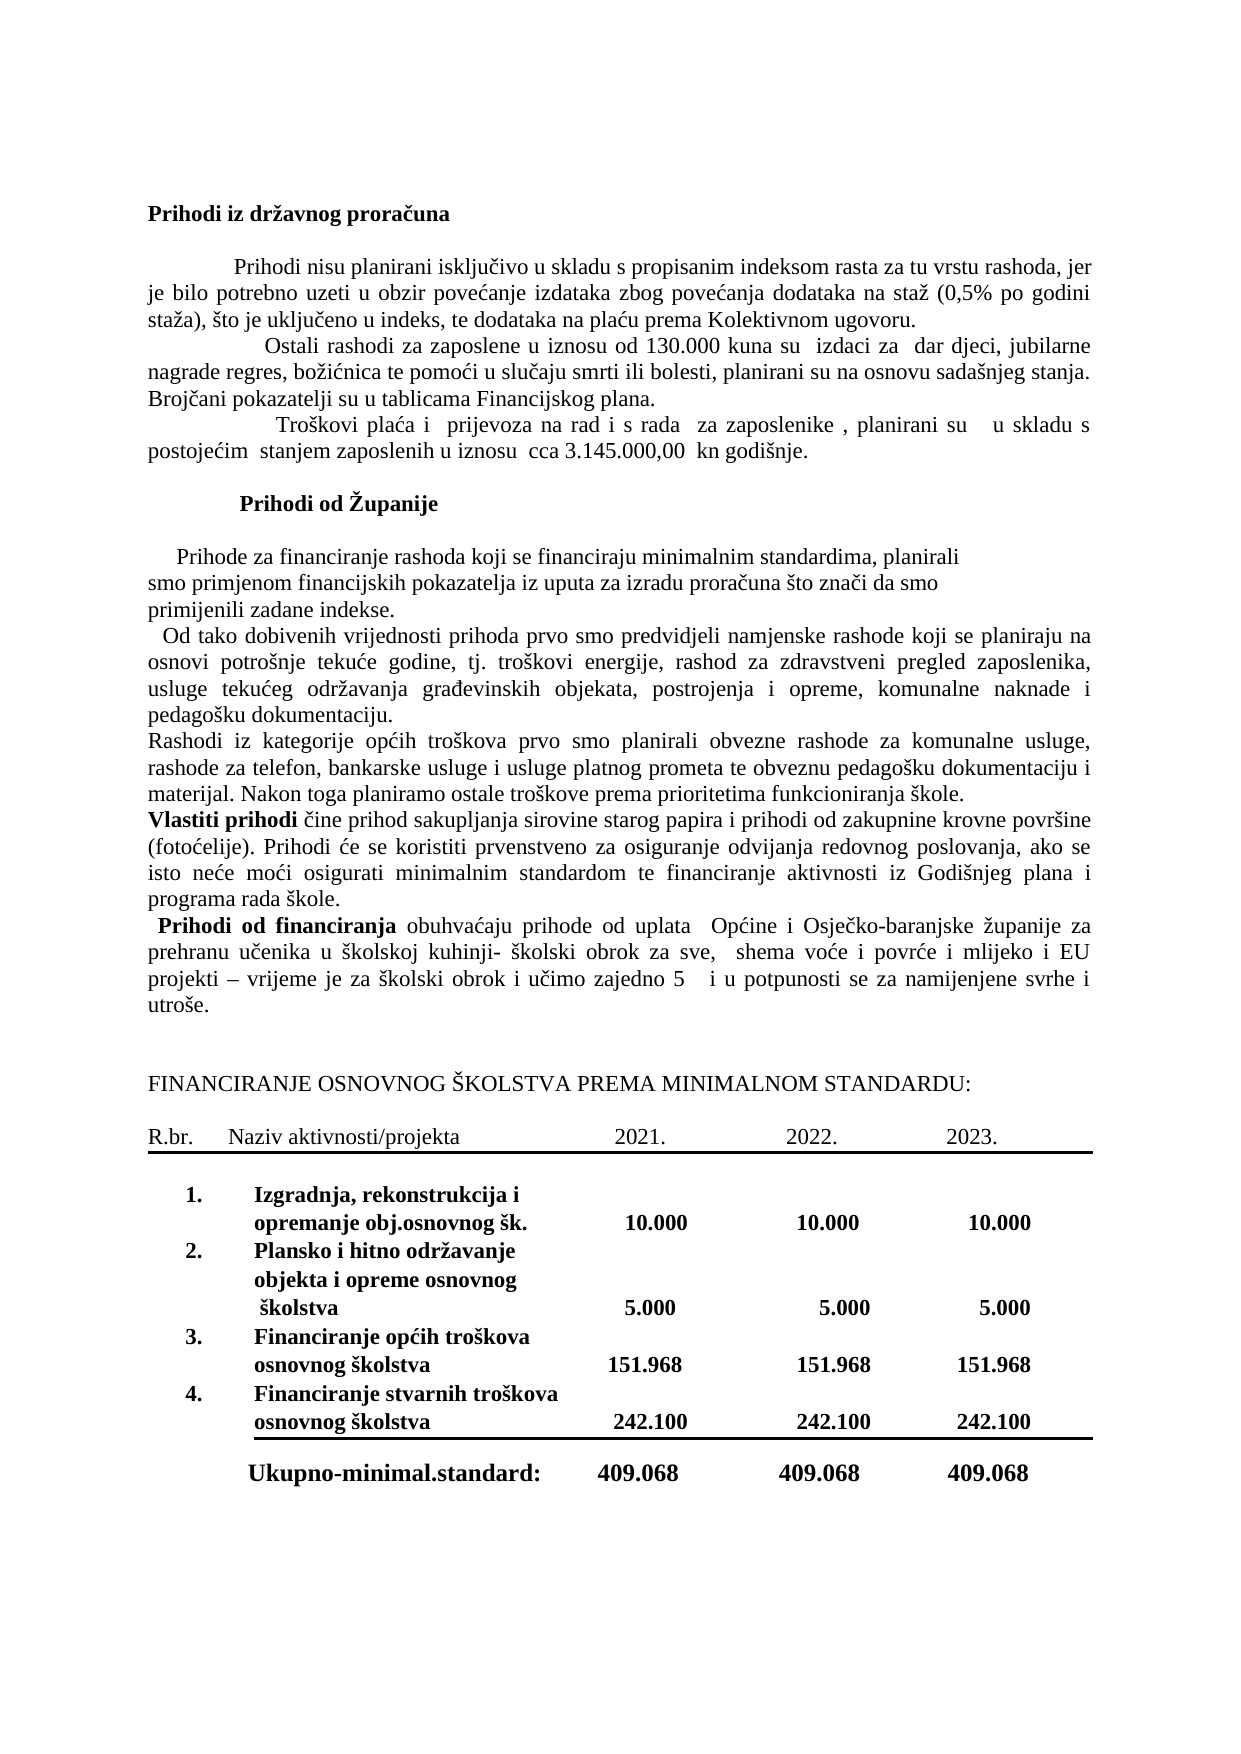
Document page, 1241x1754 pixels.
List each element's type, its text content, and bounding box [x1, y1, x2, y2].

text Vlastiti prihodi čine prihod sakupljanja sirovine starog papira i prihodi od zakupnine krovne površine (fotoćelije). Prihodi će se koristiti prvenstveno za osiguranje odvijanja redovnog poslovanja, ako se isto neće moći osigurati minimalnim standardom te financiranje aktivnosti iz Godišnjeg plana i programa rada škole. [148, 806, 1093, 912]
text Prihode za financiranje rashoda koji se financiraju minimalnim standardima, planirali [148, 543, 1093, 569]
list osnovnog školstva 242.100 242.100 242.100 [254, 1408, 1093, 1437]
text Troškovi plaća i prijevoza na rad i s rada za zaposlenike , planirani su u skladu s postojećim stanjem zaposlenih u iznosu cca 3.145.000,00 kn godišnje. [148, 411, 1093, 464]
text Prihodi iz državnog proračuna [148, 200, 1093, 227]
text R.br. Naziv aktivnosti/projekta 2021. 2022. 2023. [148, 1123, 1093, 1151]
text Ostali rashodi za zaposlene u iznosu od 130.000 kuna su izdaci za dar djeci, jubilarne nagrade regres, božićnica te pomoći u slučaju smrti ili bolesti, planirani su na osnovu sadašnjeg stanja. Brojčani pokazatelji su u tablicama Financijskog plana. [148, 332, 1093, 411]
list Financiranje općih troškova [185, 1323, 1093, 1349]
text smo primjenom financijskih pokazatelja iz uputa za izradu proračuna što znači da smo [148, 569, 1093, 596]
text primijenili zadane indekse. [148, 596, 1093, 622]
list Plansko i hitno održavanje [185, 1237, 1093, 1264]
list objekta i opreme osnovnog [254, 1266, 1093, 1292]
list Financiranje stvarnih troškova [185, 1380, 1093, 1406]
text Prihodi nisu planirani isključivo u skladu s propisanim indeksom rasta za tu vrstu rashoda, jer je bilo potrebno uzeti u obzir povećanje izdataka zbog povećanja dodataka na staž (0,5% po godini staža), što je uključeno u indeks, te dodataka na plaću prema Kolektivnom ugovoru. [148, 253, 1093, 332]
list Izgradnja, rekonstrukcija i [185, 1181, 1093, 1207]
list osnovnog školstva 151.968 151.968 151.968 [254, 1351, 1093, 1378]
text Prihodi od Županije [148, 490, 1093, 517]
list školstva 5.000 5.000 5.000 [254, 1294, 1093, 1321]
text Rashodi iz kategorije općih troškova prvo smo planirali obvezne rashode za komunalne usluge, rashode za telefon, bankarske usluge i usluge platnog prometa te obveznu pedagošku dokumentaciju i materijal. Nakon toga planiramo ostale troškove prema prioritetima funkcioniranja škole. [148, 727, 1093, 806]
list opremanje obj.osnovnog šk. 10.000 10.000 10.000 [254, 1209, 1093, 1235]
text Od tako dobivenih vrijednosti prihoda prvo smo predvidjeli namjenske rashode koji se planiraju na osnovi potrošnje tekuće godine, tj. troškovi energije, rashod za zdravstveni pregled zaposlenika, usluge tekućeg održavanja građevinskih objekata, postrojenja i opreme, komunalne naknade i pedagošku dokumentaciju. [148, 622, 1093, 727]
text Ukupno-minimal.standard: 409.068 409.068 409.068 [148, 1458, 1093, 1487]
text Prihodi od financiranja obuhvaćaju prihode od uplata Općine i Osječko-baranjske županije za prehranu učenika u školskoj kuhinji- školski obrok za sve, shema voće i povrće i mlijeko i EU projekti – vrijeme je za školski obrok i učimo zajedno 5 i u potpunosti se za namijenjene svrhe i utroše. [148, 912, 1093, 1017]
text FINANCIRANJE OSNOVNOG ŠKOLSTVA PREMA MINIMALNOM STANDARDU: [148, 1070, 1093, 1096]
